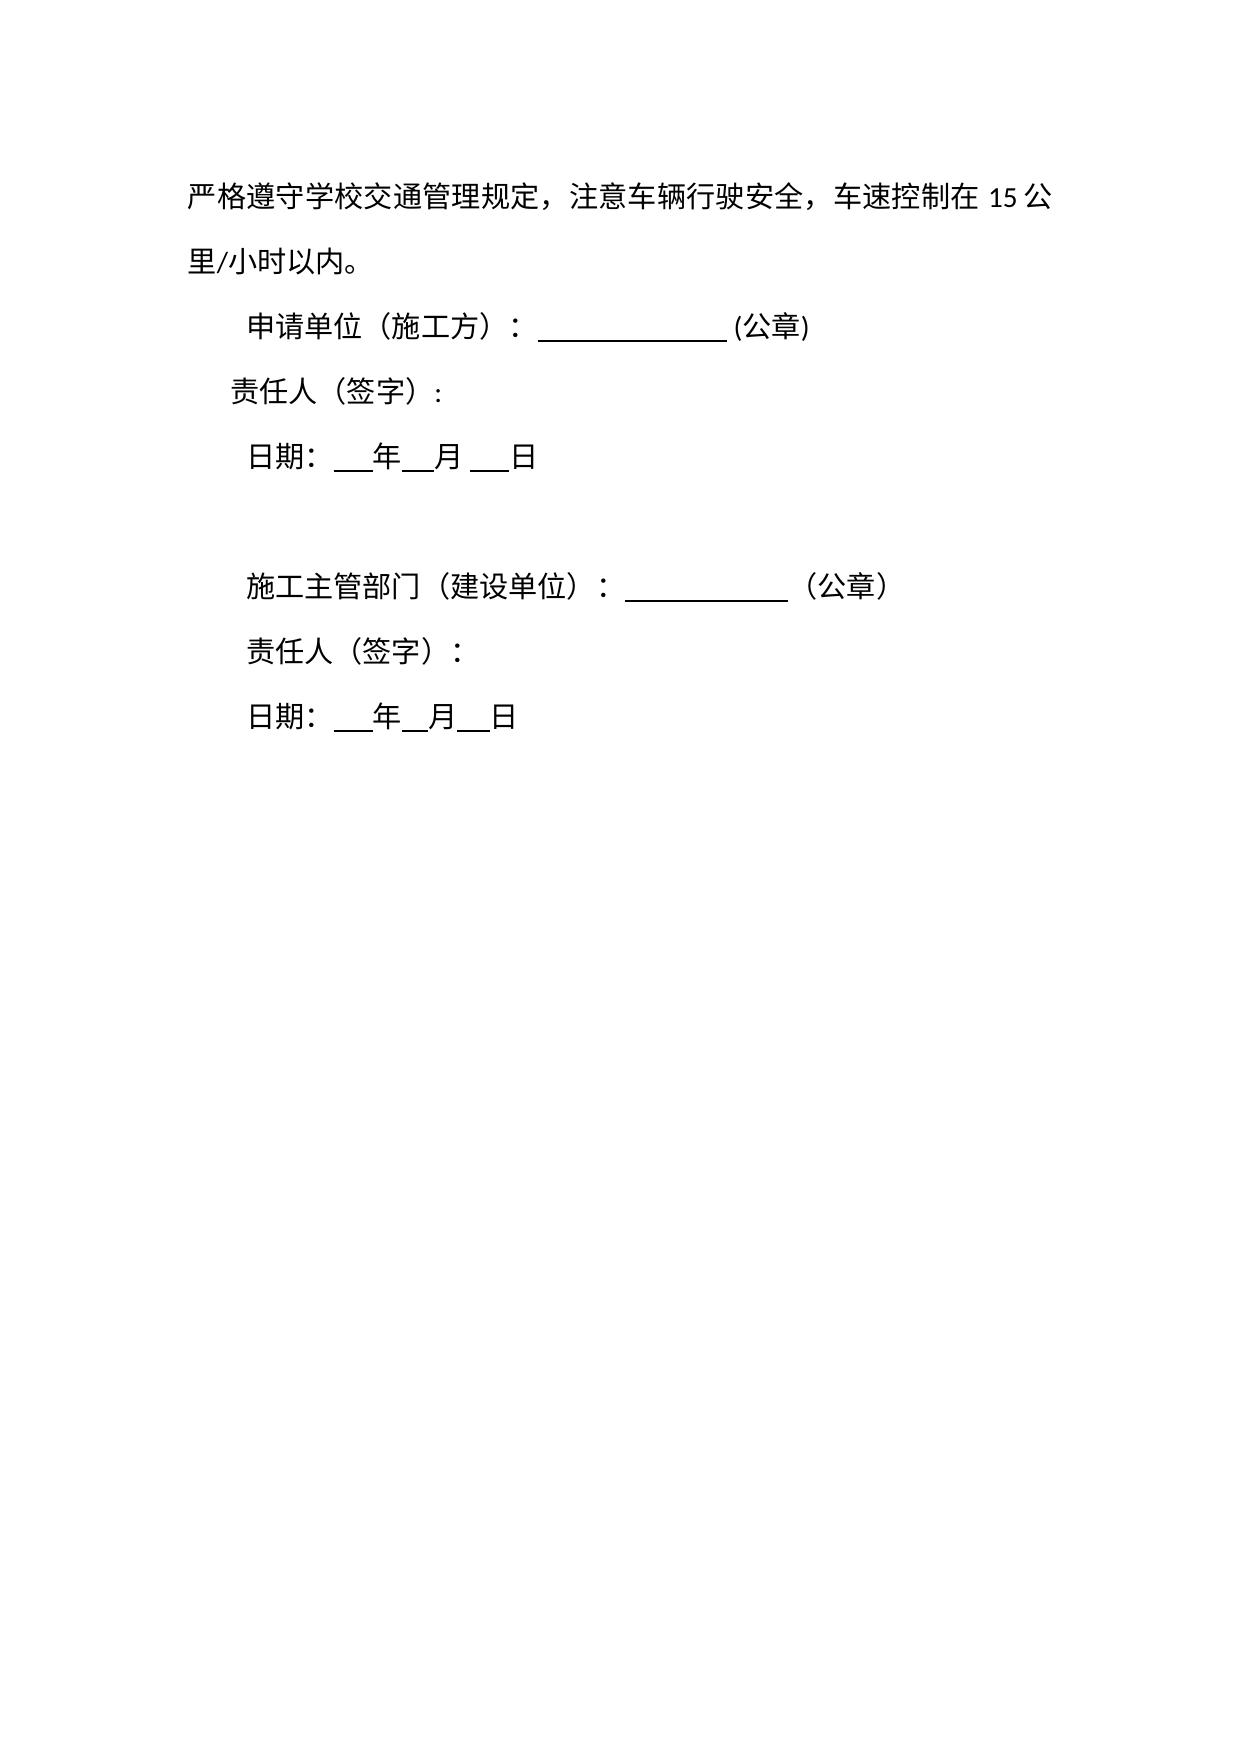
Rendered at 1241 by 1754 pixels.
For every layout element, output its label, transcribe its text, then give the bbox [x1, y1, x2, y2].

text 责任人（签字）： [187, 617, 1053, 682]
text 日期： 年 月 日 [187, 682, 1053, 747]
text 日期： 年 月 日 [187, 422, 1053, 487]
text 施工主管部门（建设单位）： （公章） [187, 552, 1053, 617]
text 责任人（签字）: [187, 357, 1053, 422]
text 申请单位（施工方）： (公章) [187, 292, 1053, 357]
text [187, 162, 1053, 292]
